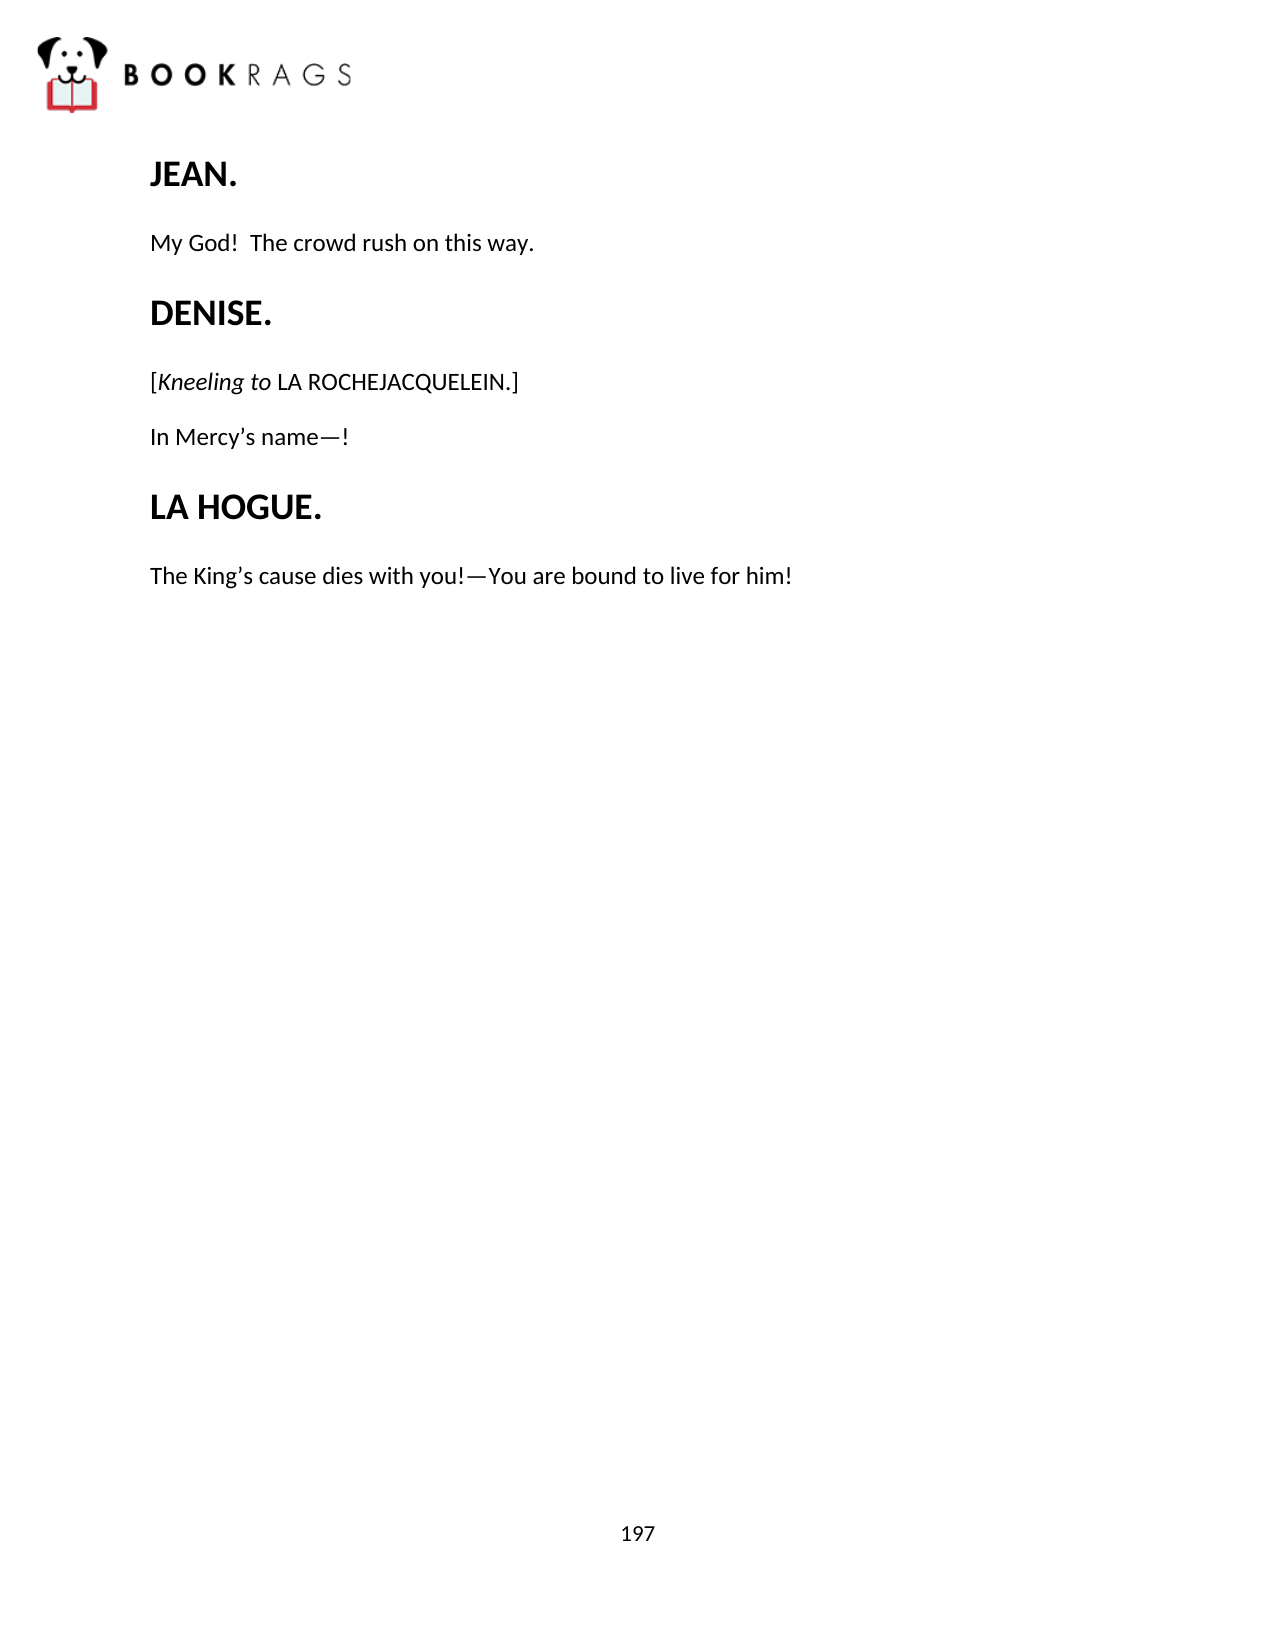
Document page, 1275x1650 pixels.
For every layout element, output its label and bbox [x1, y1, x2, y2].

picture [37, 37, 351, 113]
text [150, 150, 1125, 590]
